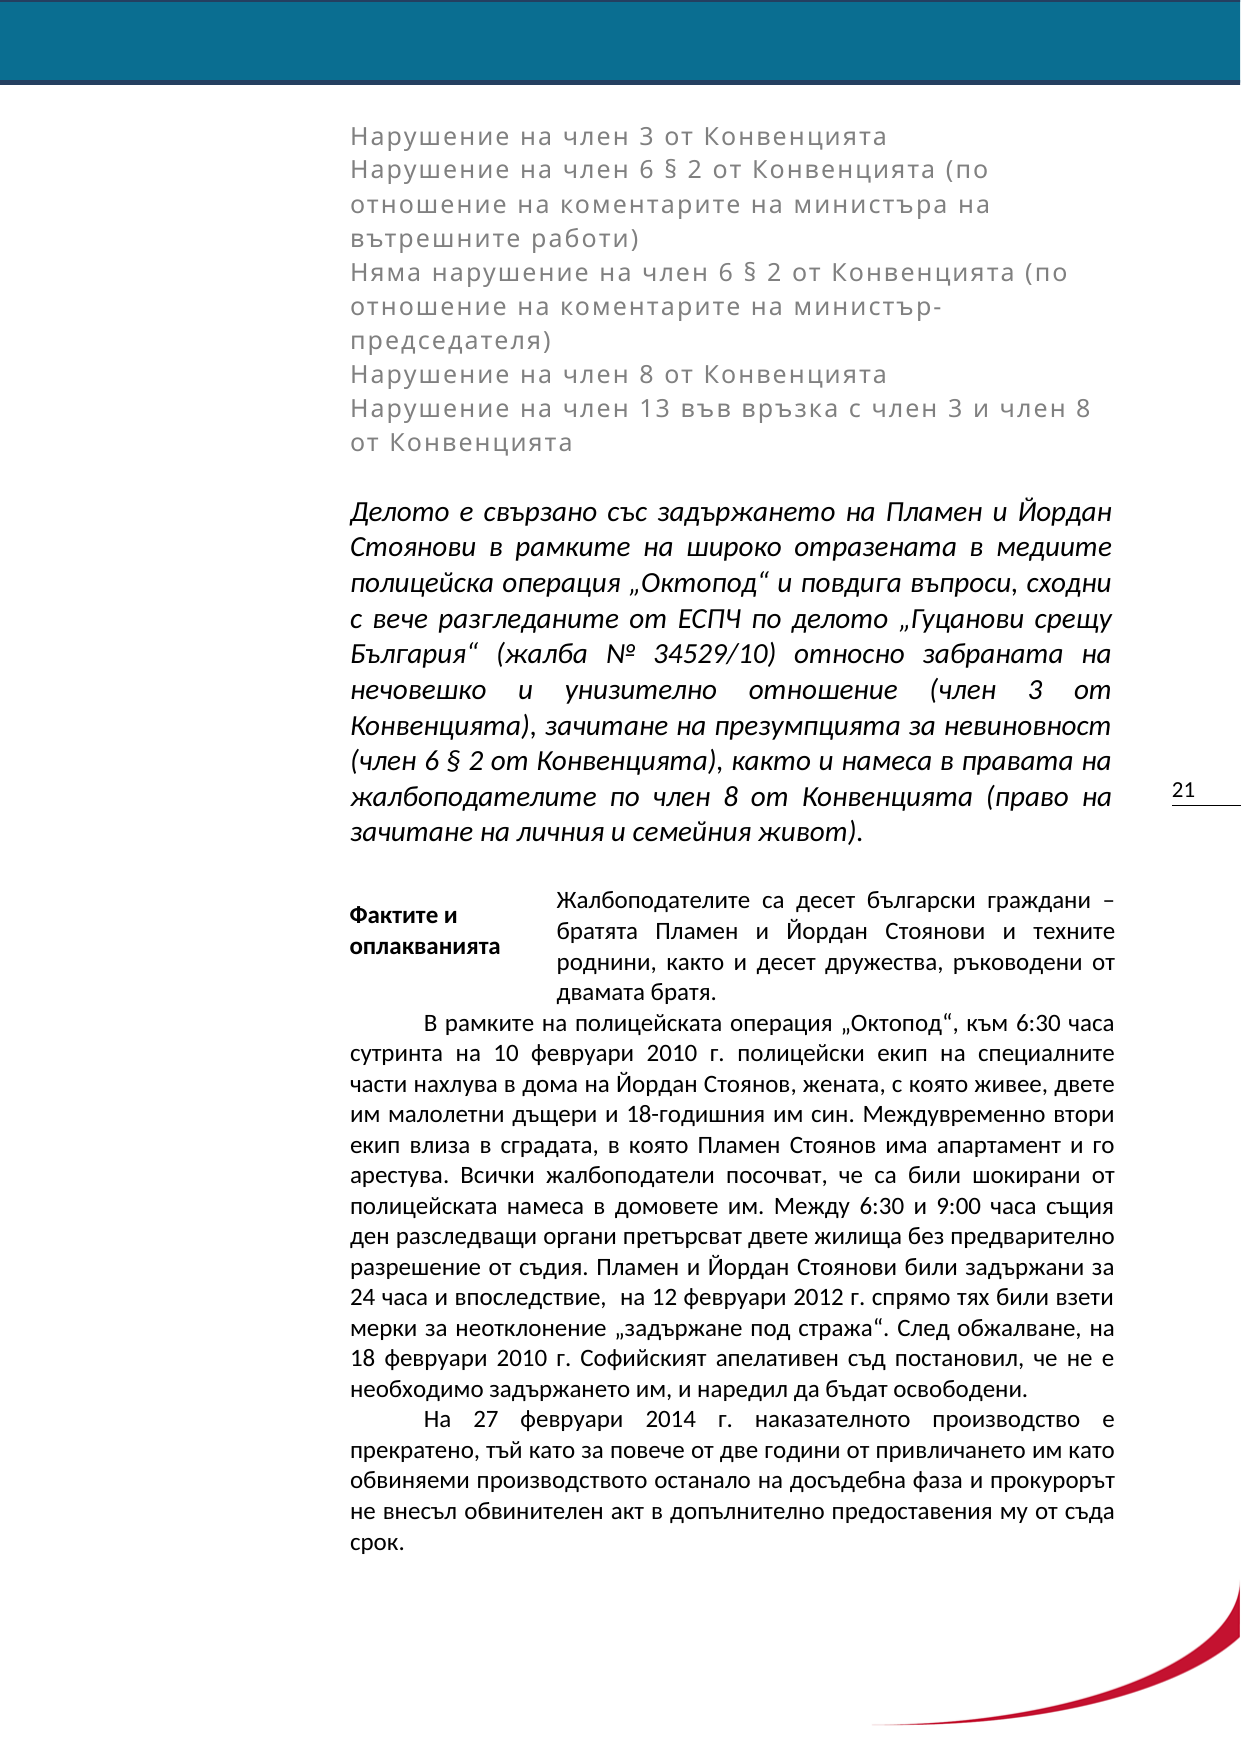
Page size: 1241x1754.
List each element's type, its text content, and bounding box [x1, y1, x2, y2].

text Фактите и оплакванията [349, 899, 537, 961]
text Нарушение на член 8 от Конвенцията [350, 357, 1116, 391]
picture [859, 1553, 1241, 1731]
text Жалбоподателите са десет български граждани – братята Пламен и Йордан Стоянови и техните роднини, както и десет дружества, ръководени от двамата братя. [350, 885, 1116, 1007]
text В рамките на полицейската операция „Октопод“, към 6:30 часа сутринта на 10 февруари 2010 г. полицейски екип на специалните части нахлува в дома на Йордан Стоянов, жената, с която живее, двете им малолетни дъщери и 18-годишния им син. Междувременно втори екип влиза в сградата, в която Пламен Стоянов има апартамент и го арестува. Всички жалбоподатели посочват, че са били шокирани от полицейската намеса в домовете им. Между 6:30 и 9:00 часа същия ден разследващи органи претърсват двете жилища без предварително разрешение от съдия. Пламен и Йордан Стоянови били задържани за 24 часа и впоследствие, на 12 февруари 2012 г. спрямо тях били взети мерки за неотклонение „задържане под стража“. След обжалване, на 18 февруари 2010 г. Софийският апелативен съд постановил, че не е необходимо задържането им, и наредил да бъдат освободени. [350, 1007, 1116, 1403]
text Нарушение на член 6 § 2 от Конвенцията (по отношение на коментарите на министъра на вътрешните работи) [350, 152, 1116, 254]
text На 27 февруари 2014 г. наказателното производство е прекратено, тъй като за повече от две години от привличането им като обвиняеми производството останало на досъдебна фаза и прокурорът не внесъл обвинителен акт в допълнително предоставения му от съда срок. [350, 1403, 1116, 1556]
text Нарушение на член 3 от Конвенцията [350, 118, 1116, 152]
text Делото е свързано със задържането на Пламен и Йордан Стоянови в рамките на широко отразената в медиите полицейска операция „Октопод“ и повдига въпроси, сходни с вече разгледаните от ЕСПЧ по делото „Гуцанови срещу България“ (жалба № 34529/10) относно забраната на нечовешко и унизително отношение (член 3 от Конвенцията), зачитане на презумпцията за невиновност (член 6 § 2 от Конвенцията), както и намеса в правата на жалбоподателите по член 8 от Конвенцията (право на зачитане на личния и семейния живот). [350, 493, 1116, 849]
text Нарушение на член 13 във връзка с член 3 и член 8 от Конвенцията [350, 391, 1116, 459]
text Няма нарушение на член 6 § 2 от Конвенцията (по отношение на коментарите на министър-председателя) [350, 254, 1116, 357]
